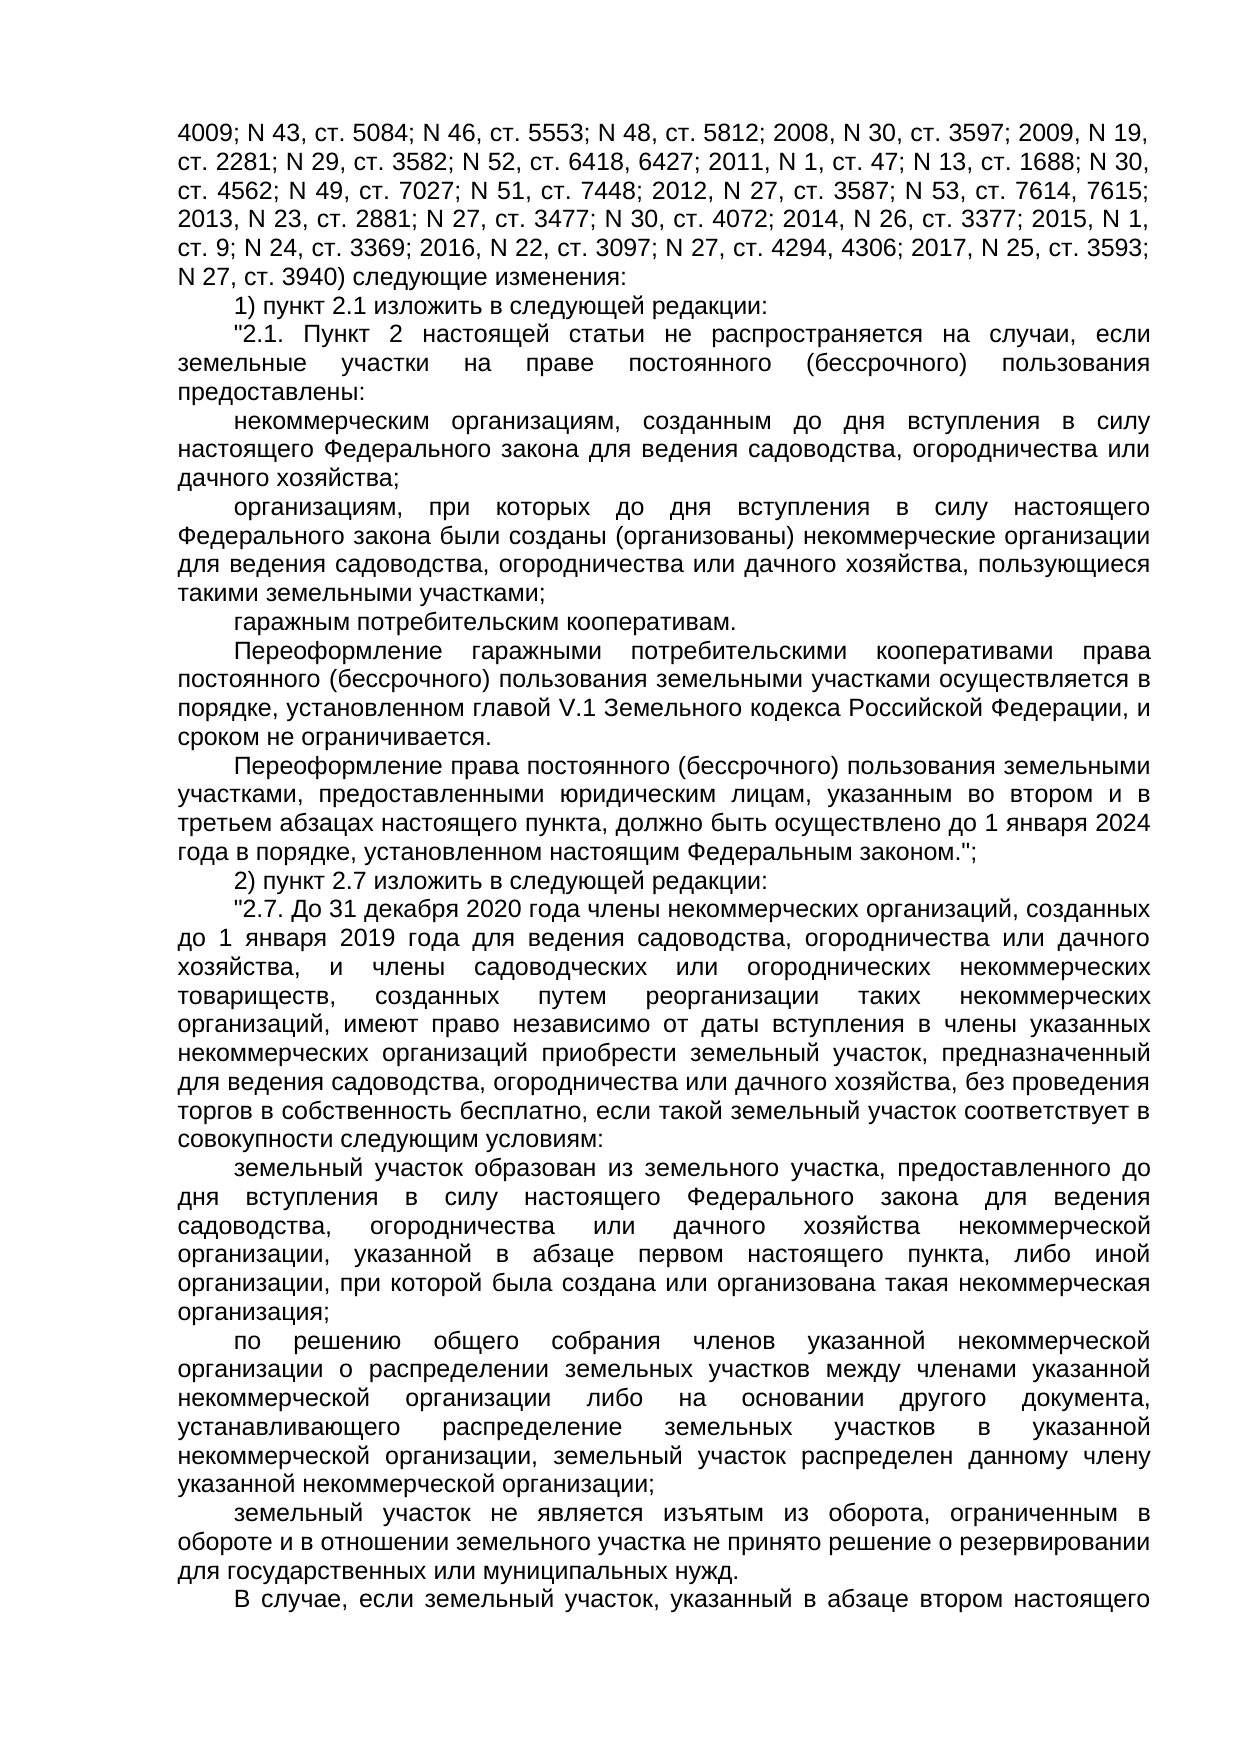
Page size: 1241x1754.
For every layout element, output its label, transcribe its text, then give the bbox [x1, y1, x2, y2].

text по решению общего собрания членов указанной некоммерческой организации о распределении земельных участков между членами указанной некоммерческой организации либо на основании другого документа, устанавливающего распределение земельных участков в указанной некоммерческой организации, земельный участок распределен данному члену указанной некоммерческой организации; [177, 1326, 1152, 1498]
text Переоформление права постоянного (бессрочного) пользования земельными участками, предоставленными юридическим лицам, указанным во втором и в третьем абзацах настоящего пункта, должно быть осуществлено до 1 января 2024 года в порядке, установленном настоящим Федеральным законом."; [177, 751, 1152, 866]
text 1) пункт 2.1 изложить в следующей редакции: [177, 291, 1152, 319]
text гаражным потребительским кооперативам. [177, 607, 1152, 636]
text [177, 118, 1152, 291]
text "2.1. Пункт 2 настоящей статьи не распространяется на случаи, если земельные участки на праве постоянного (бессрочного) пользования предоставлены: [177, 319, 1152, 406]
text Переоформление гаражными потребительскими кооперативами права постоянного (бессрочного) пользования земельными участками осуществляется в порядке, установленном главой V.1 Земельного кодекса Российской Федерации, и сроком не ограничивается. [177, 636, 1152, 751]
text земельный участок образован из земельного участка, предоставленного до дня вступления в силу настоящего Федерального закона для ведения садоводства, огородничества или дачного хозяйства некоммерческой организации, указанной в абзаце первом настоящего пункта, либо иной организации, при которой была создана или организована такая некоммерческая организация; [177, 1153, 1152, 1326]
text организациям, при которых до дня вступления в силу настоящего Федерального закона были созданы (организованы) некоммерческие организации для ведения садоводства, огородничества или дачного хозяйства, пользующиеся такими земельными участками; [177, 492, 1152, 607]
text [177, 1584, 1152, 1613]
text "2.7. До 31 декабря 2020 года члены некоммерческих организаций, созданных до 1 января 2019 года для ведения садоводства, огородничества или дачного хозяйства, и члены садоводческих или огороднических некоммерческих товариществ, созданных путем реорганизации таких некоммерческих организаций, имеют право независимо от даты вступления в члены указанных некоммерческих организаций приобрести земельный участок, предназначенный для ведения садоводства, огородничества или дачного хозяйства, без проведения торгов в собственность бесплатно, если такой земельный участок соответствует в совокупности следующим условиям: [177, 894, 1152, 1153]
text некоммерческим организациям, созданным до дня вступления в силу настоящего Федерального закона для ведения садоводства, огородничества или дачного хозяйства; [177, 406, 1152, 492]
text 2) пункт 2.7 изложить в следующей редакции: [177, 866, 1152, 894]
text земельный участок не является изъятым из оборота, ограниченным в обороте и в отношении земельного участка не принято решение о резервировании для государственных или муниципальных нужд. [177, 1498, 1152, 1584]
